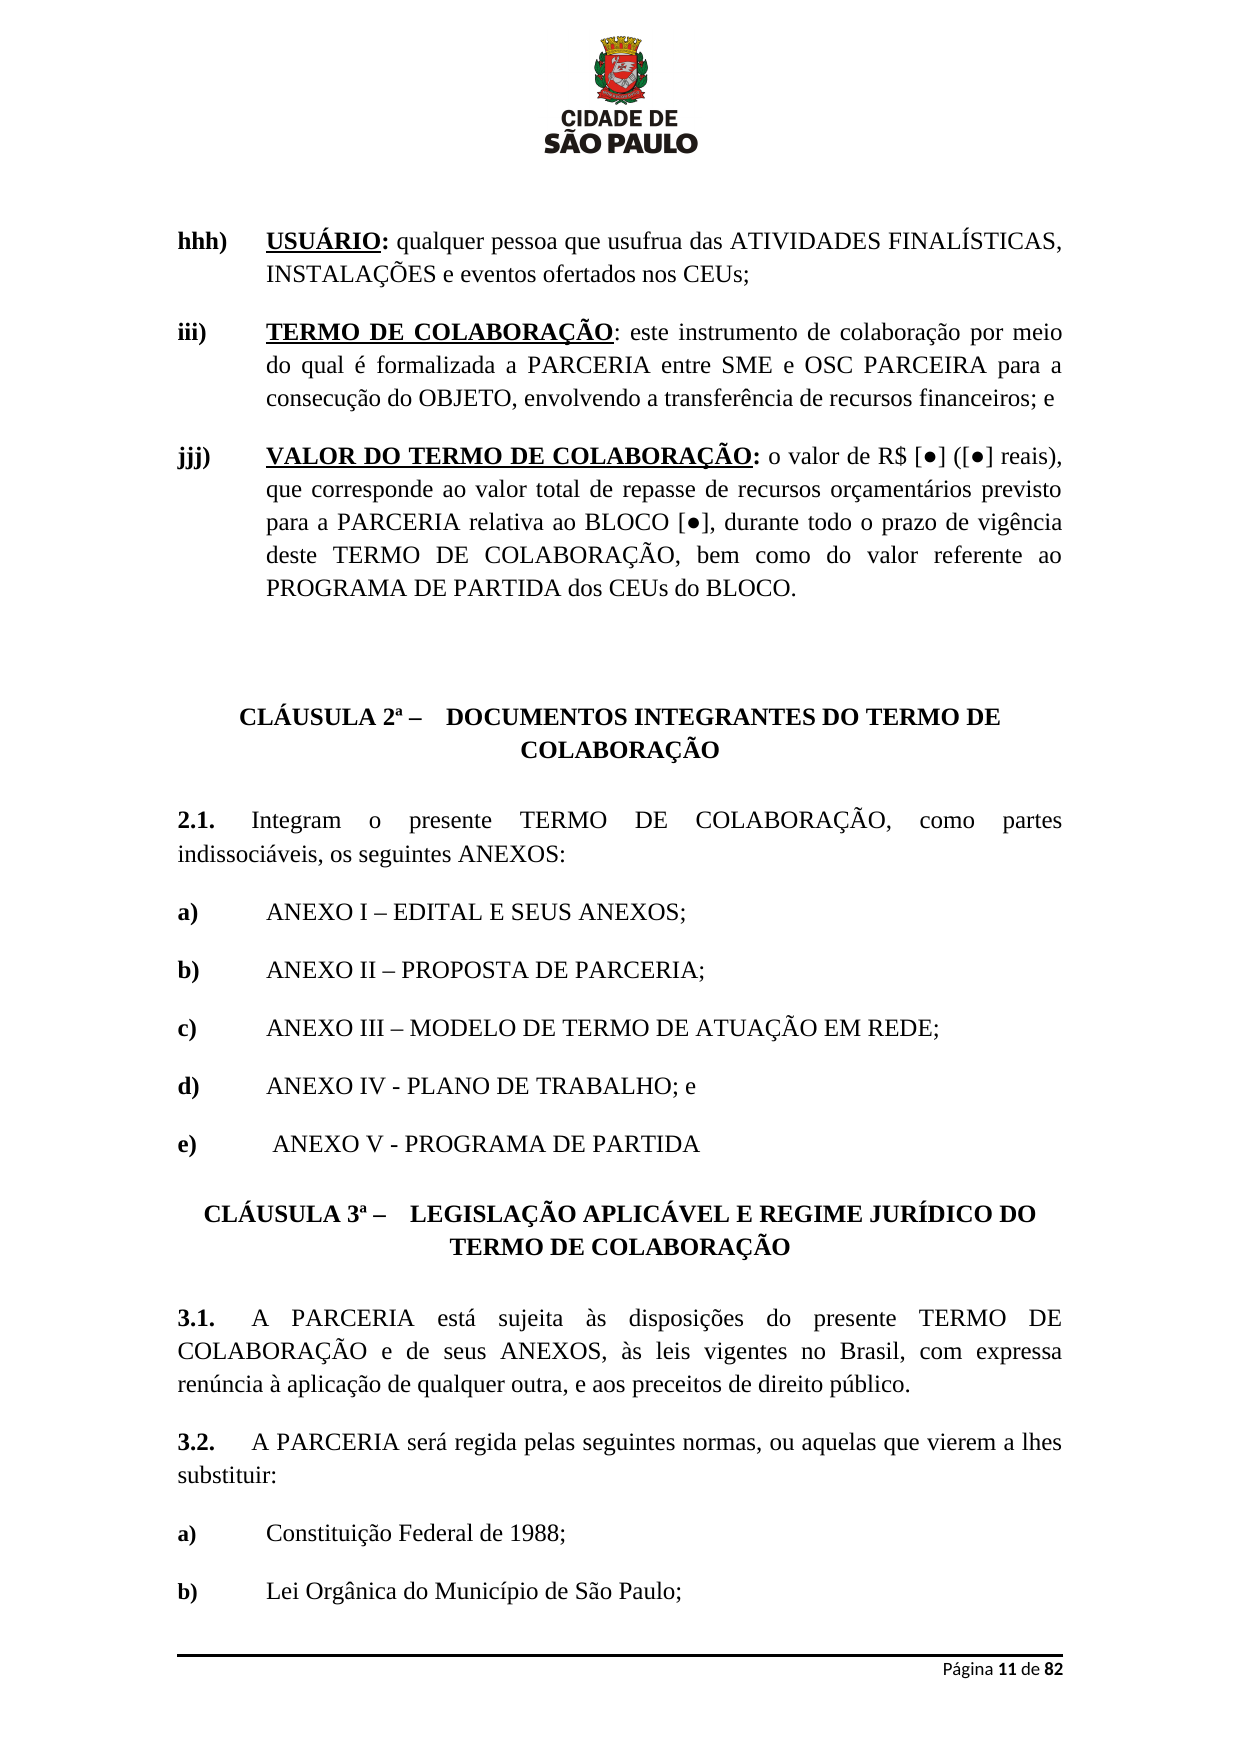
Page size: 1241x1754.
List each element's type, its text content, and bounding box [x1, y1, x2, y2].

text A PARCERIA está sujeita às disposições do presente TERMO DE COLABORAÇÃO e de seus ANEXOS, às leis vigentes no Brasil, com expressa renúncia à aplicação de qualquer outra, e aos preceitos de direito público. [177, 1303, 1063, 1398]
list VALOR DO TERMO DE COLABORAÇÃO: o valor de R$ [●] ([●] reais), que corresponde ao valor total de repasse de recursos orçamentários previsto para a PARCERIA relativa ao BLOCO [●], durante todo o prazo de vigência deste TERMO DE COLABORAÇÃO, bem como do valor referente ao PROGRAMA DE PARTIDA dos CEUs do BLOCO. [177, 441, 1063, 602]
list USUÁRIO: qualquer pessoa que usufrua das ATIVIDADES FINALÍSTICAS, INSTALAÇÕES e eventos ofertados nos CEUs; [177, 226, 1063, 288]
text Integram o presente TERMO DE COLABORAÇÃO, como partes indissociáveis, os seguintes ANEXOS: [177, 806, 1063, 867]
list Constituição Federal de 1988; [177, 1518, 1063, 1547]
text A PARCERIA será regida pelas seguintes normas, ou aquelas que vierem a lhes substituir: [177, 1427, 1063, 1489]
list ANEXO III – MODELO DE TERMO DE ATUAÇÃO EM REDE; [177, 1013, 1063, 1041]
list ANEXO V - PROGRAMA DE PARTIDA [177, 1129, 1063, 1157]
subtitle DOCUMENTOS INTEGRANTES DO TERMO DE COLABORAÇÃO [177, 702, 1063, 764]
subtitle LEGISLAÇÃO APLICÁVEL E REGIME JURÍDICO DO TERMO DE COLABORAÇÃO [177, 1199, 1063, 1261]
list TERMO DE COLABORAÇÃO: este instrumento de colaboração por meio do qual é formalizada a PARCERIA entre SME e OSC PARCEIRA para a consecução do OBJETO, envolvendo a transferência de recursos financeiros; e [177, 317, 1063, 412]
text Lei Orgânica do Município de São Paulo; [177, 1576, 1063, 1605]
picture [537, 29, 703, 160]
list ANEXO IV - PLANO DE TRABALHO; e [177, 1071, 1063, 1099]
list ANEXO I – EDITAL E SEUS ANEXOS; [177, 897, 1063, 925]
list ANEXO II – PROPOSTA DE PARCERIA; [177, 955, 1063, 983]
